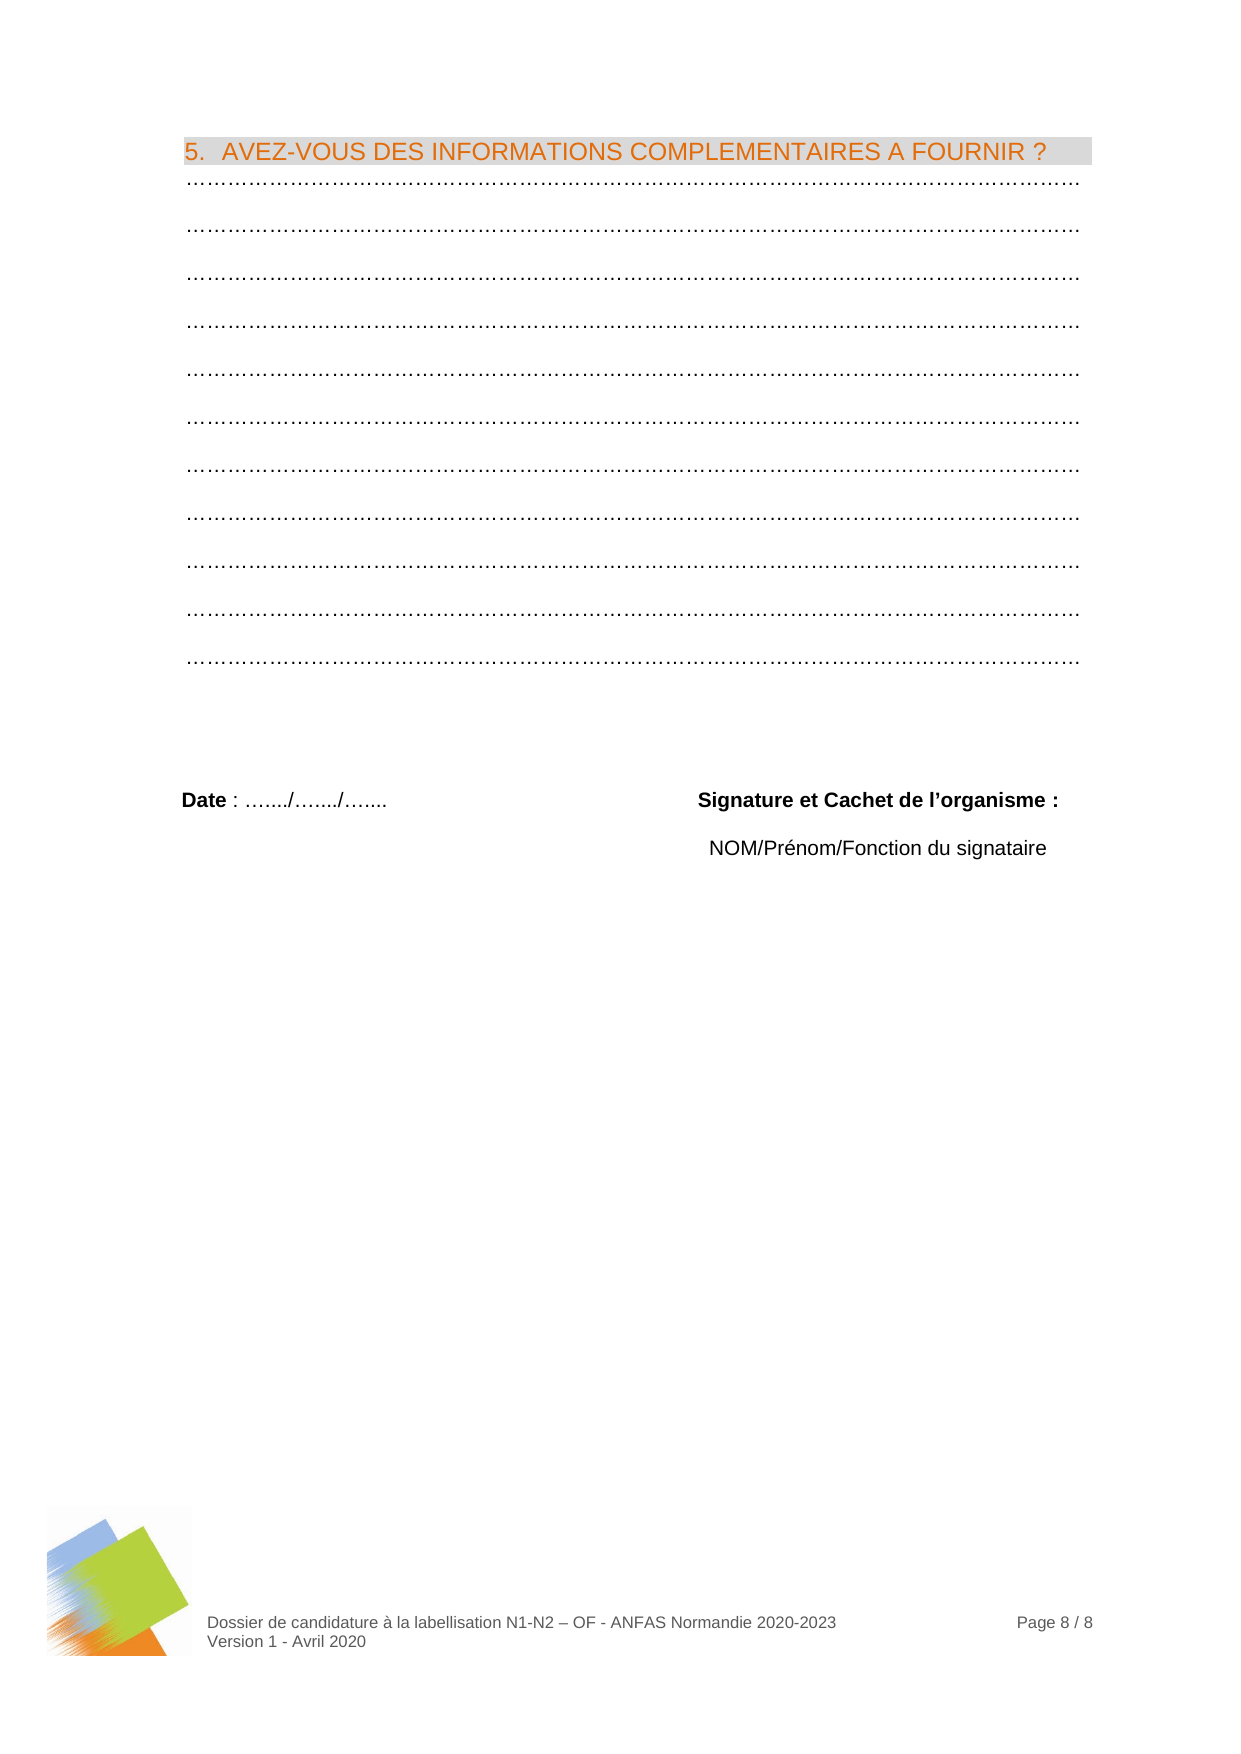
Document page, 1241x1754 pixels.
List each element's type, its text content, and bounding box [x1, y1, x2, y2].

text ………………………………………………………………………………………………………………… [185, 357, 1092, 381]
text ………………………………………………………………………………………………………………… [185, 597, 1092, 621]
text ………………………………………………………………………………………………………………… [185, 644, 1092, 668]
text NOM/Prénom/Fonction du signataire [709, 836, 1092, 860]
text ………………………………………………………………………………………………………………… [185, 405, 1092, 429]
text ………………………………………………………………………………………………………………… [185, 261, 1092, 285]
picture [46, 1506, 193, 1656]
text ………………………………………………………………………………………………………………… [185, 549, 1092, 573]
text ………………………………………………………………………………………………………………… [185, 453, 1092, 477]
list AVEZ-VOUS DES INFORMATIONS COMPLEMENTAIRES A FOURNIR ? [184, 137, 1092, 165]
text Date : …..../…..../….... Signature et Cachet de l’organisme : [148, 788, 1092, 812]
text ………………………………………………………………………………………………………………… [185, 213, 1092, 237]
text ………………………………………………………………………………………………………………… [185, 501, 1092, 525]
text ………………………………………………………………………………………………………………… [185, 165, 1092, 189]
text ………………………………………………………………………………………………………………… [185, 309, 1092, 333]
